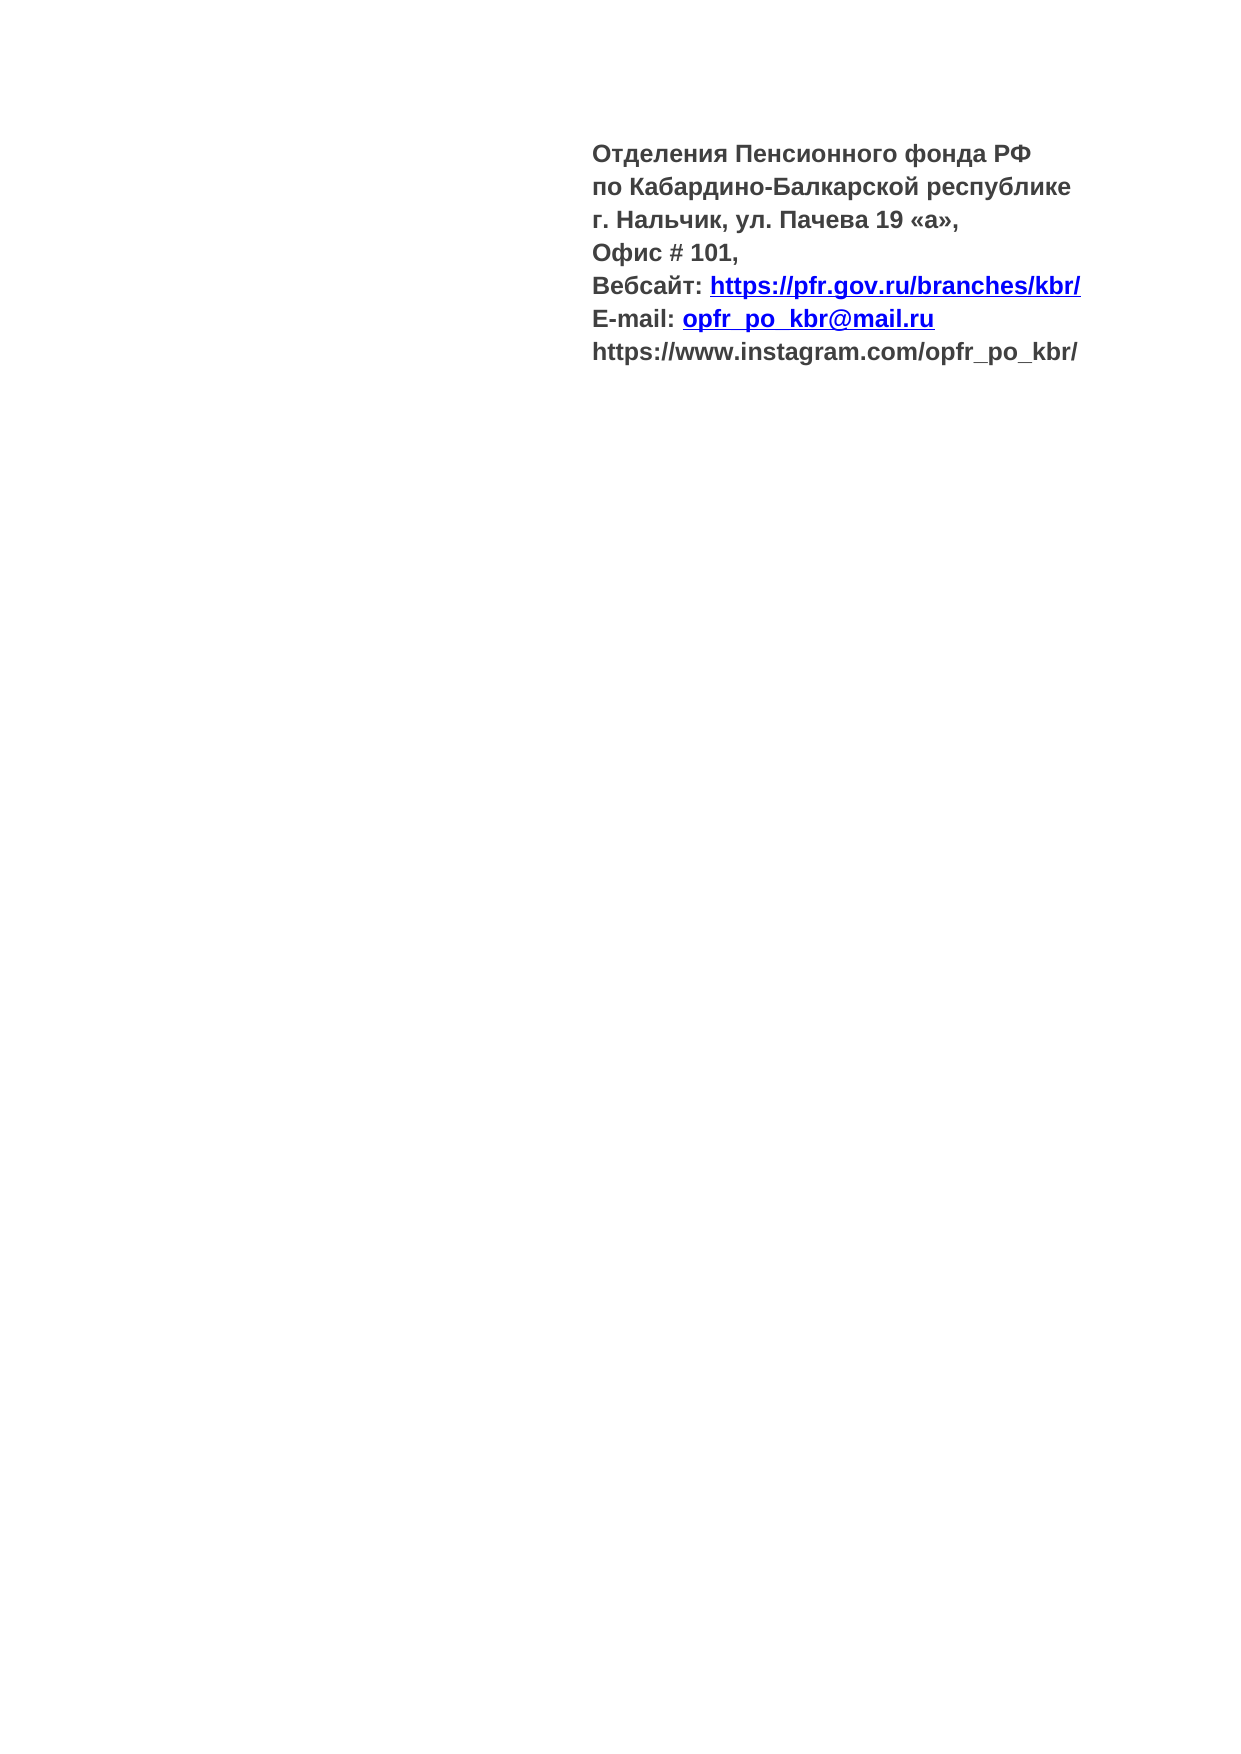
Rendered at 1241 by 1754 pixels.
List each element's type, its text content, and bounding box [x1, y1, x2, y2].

text Офис # 101, [75, 238, 1165, 267]
text Отделения Пенсионного фонда РФ [75, 139, 1165, 168]
text Вебсайт: https://pfr.gov.ru/branches/kbr/ [75, 271, 1165, 300]
text https://www.instagram.com/opfr_po_kbr/ [75, 337, 1165, 366]
text E-mail: opfr_po_kbr@mail.ru [75, 304, 1165, 333]
text по Кабардино-Балкарской республике [75, 172, 1165, 201]
text г. Нальчик, ул. Пачева 19 «а», [75, 205, 1165, 234]
